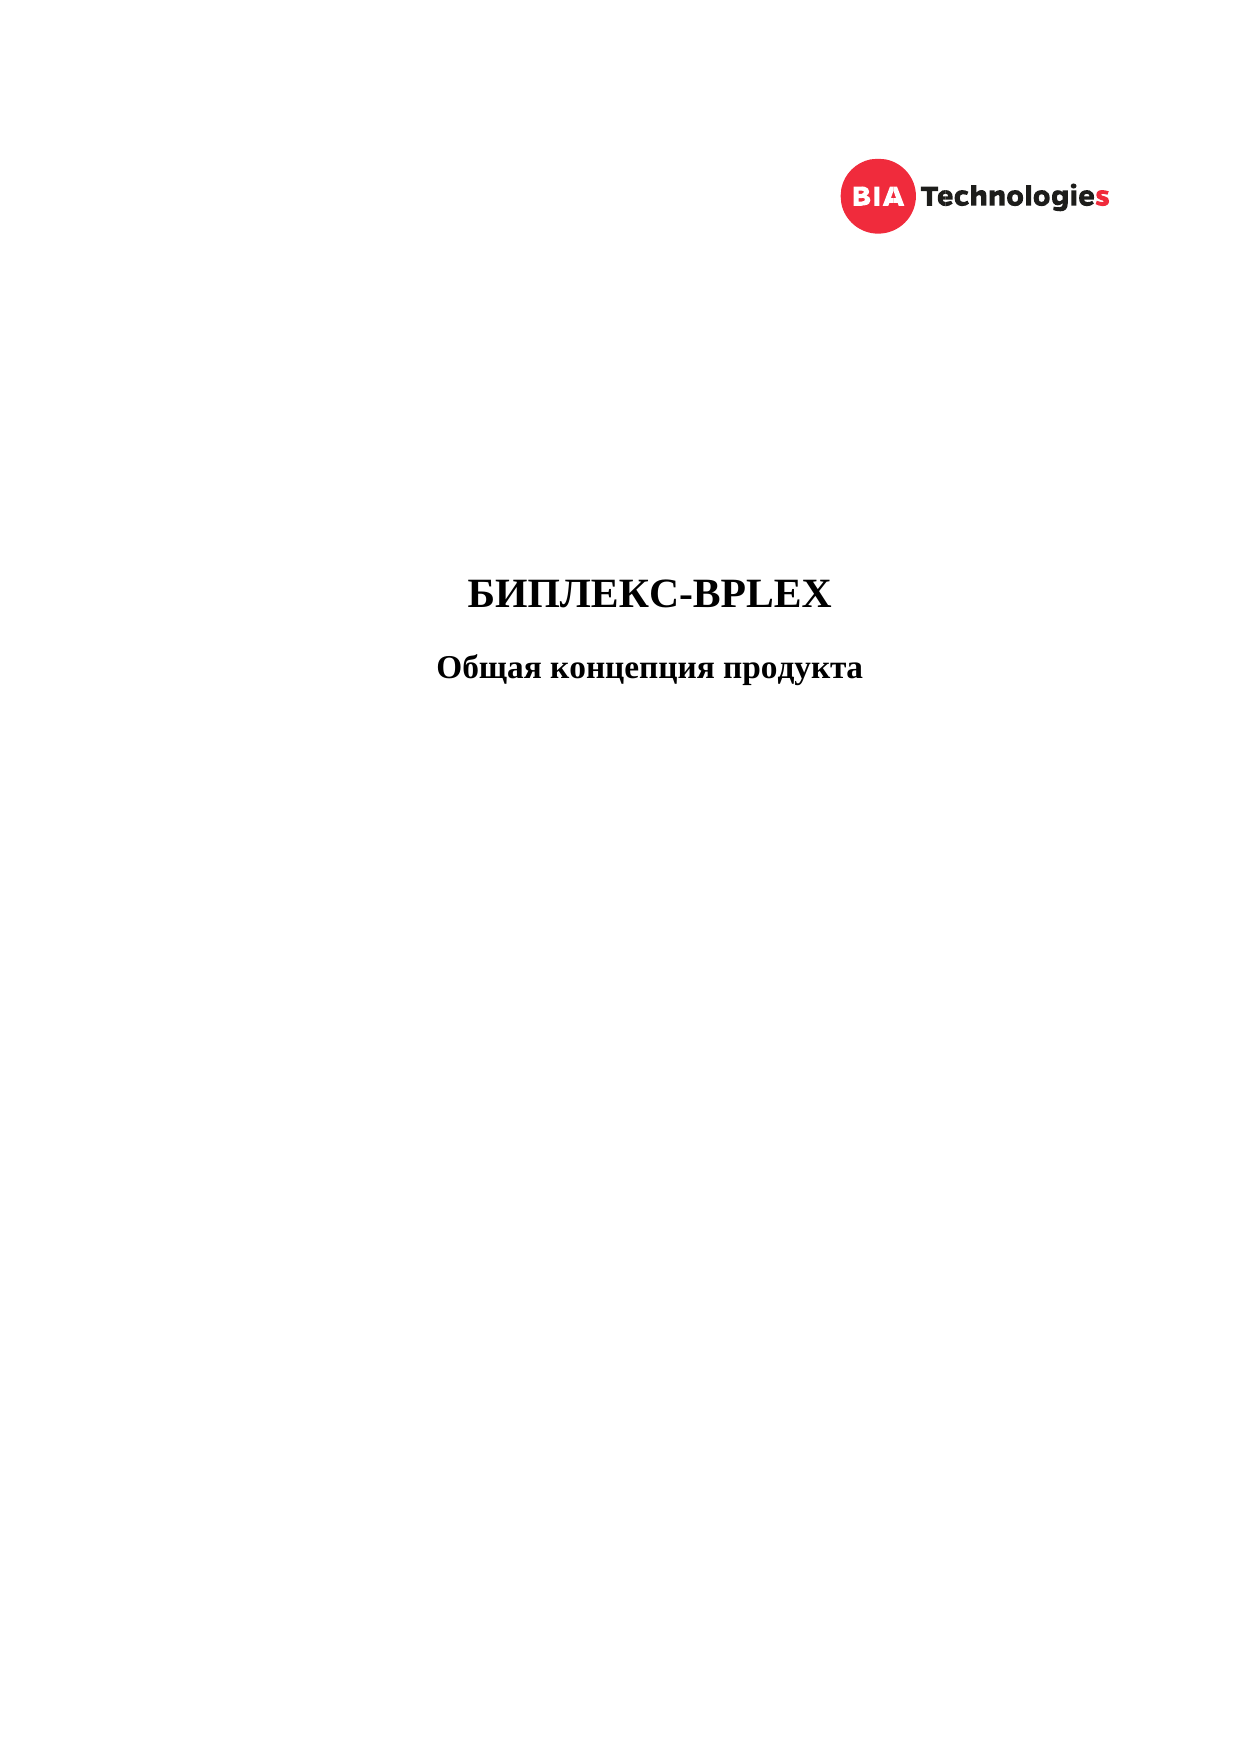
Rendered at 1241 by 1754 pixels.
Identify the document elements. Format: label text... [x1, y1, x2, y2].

text Общая концепция продукта [148, 647, 1152, 685]
text БИПЛЕКС-BPLEX [148, 497, 1152, 617]
